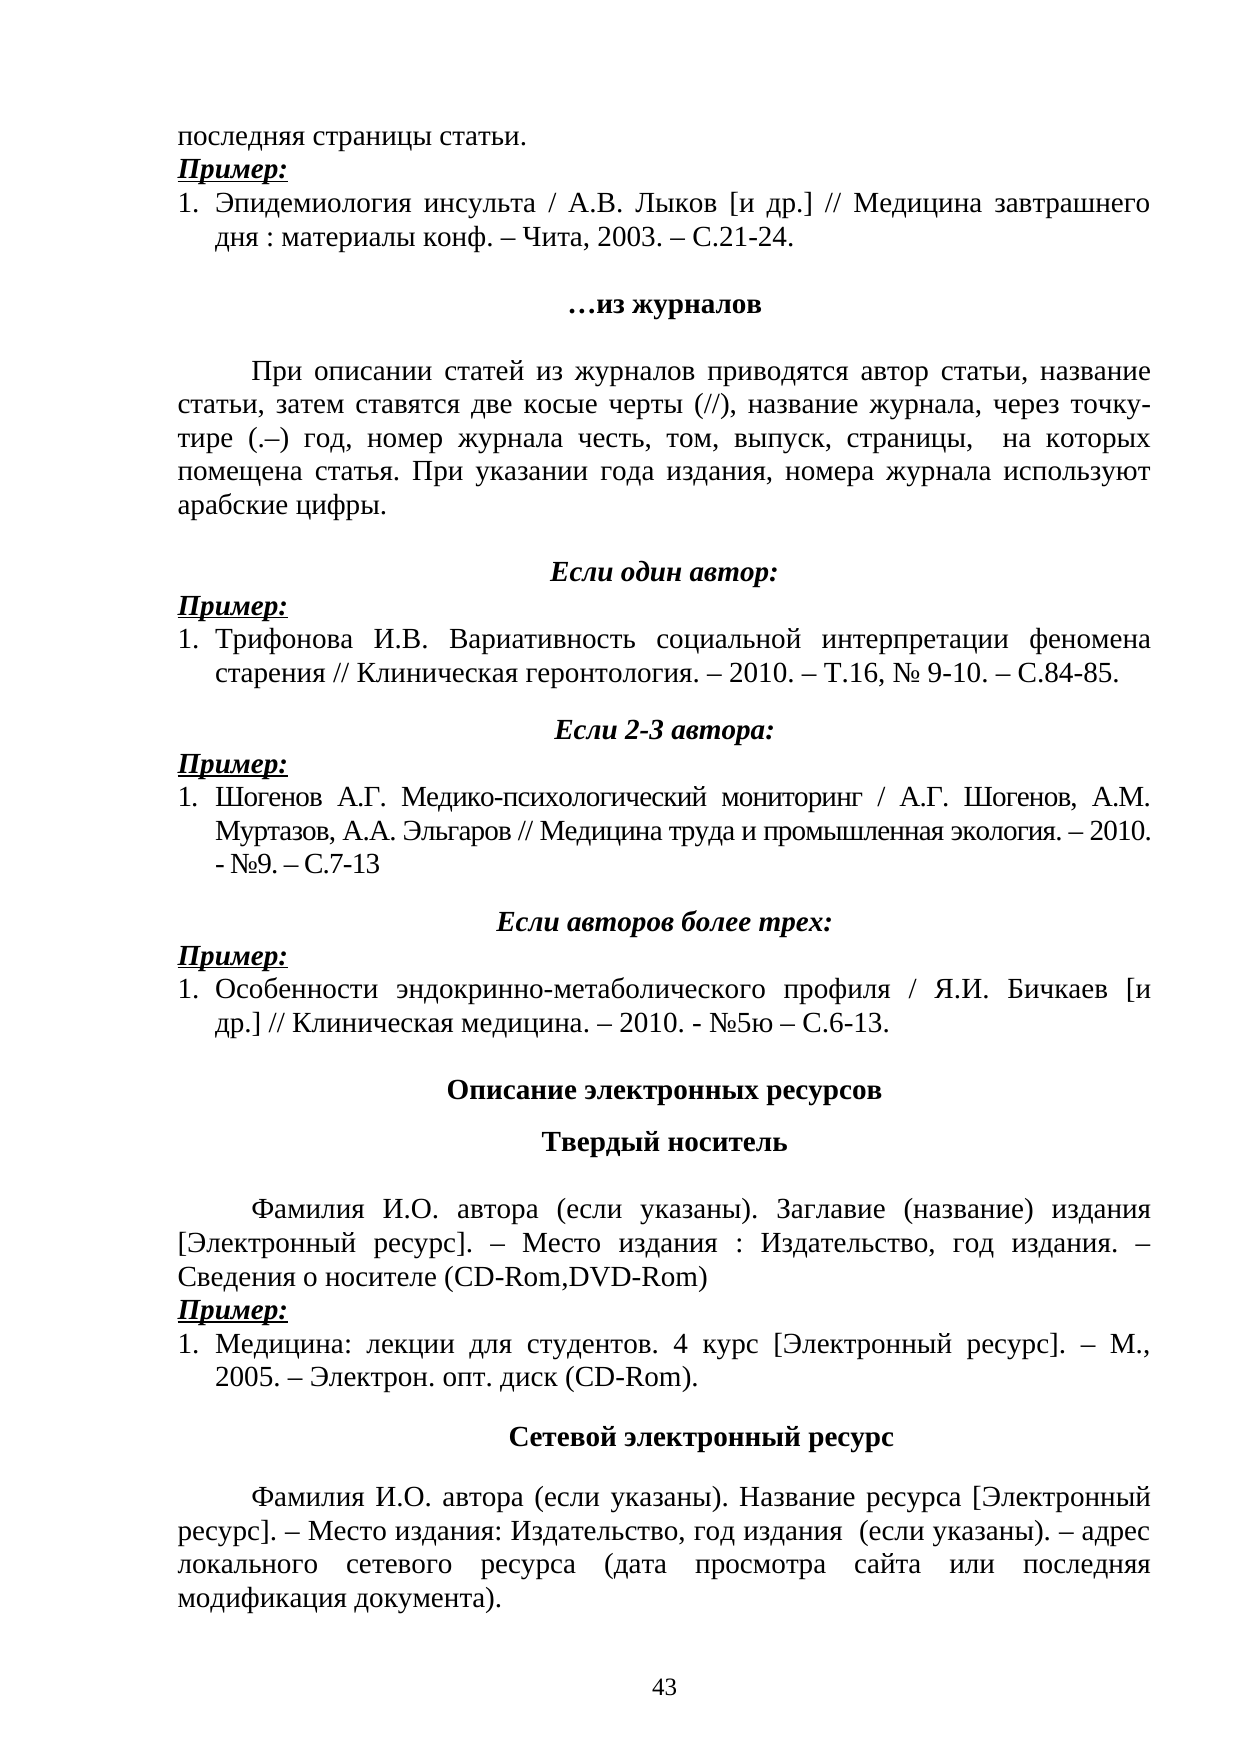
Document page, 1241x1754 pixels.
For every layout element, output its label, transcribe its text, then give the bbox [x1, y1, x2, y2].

text Фамилия И.О. автора (если указаны). Название ресурса [Электронный ресурс]. – Место издания: Издательство, год издания (если указаны). – адрес локального сетевого ресурса (дата просмотра сайта или последняя модификация документа). [177, 1479, 1152, 1613]
text Пример: [177, 152, 1152, 185]
text Пример: [177, 1292, 1152, 1326]
text Пример: [177, 938, 1152, 971]
text Фамилия И.О. автора (если указаны). Заглавие (название) издания [Электронный ресурс]. – Место издания : Издательство, год издания. – Сведения о носителе (CD-Rom,DVD-Rom) [177, 1192, 1152, 1292]
list Трифонова И.В. Вариативность социальной интерпретации феномена старения // Клиническая геронтология. – 2010. – Т.16, № 9-10. – С.84-85. [177, 621, 1152, 688]
text Твердый носитель [177, 1124, 1152, 1158]
text Если авторов более трех: [177, 904, 1152, 938]
text При описании статей из журналов приводятся автор статьи, название статьи, затем ставятся две косые черты (//), название журнала, через точку-тире (.–) год, номер журнала честь, том, выпуск, страницы, на которых помещена статья. При указании года издания, номера журнала используют арабские цифры. [177, 353, 1152, 521]
list Медицина: лекции для студентов. 4 курс [Электронный ресурс]. – М., 2005. – Электрон. опт. диск (CD-Rom). [177, 1326, 1152, 1393]
text …из журналов [177, 286, 1152, 319]
text Пример: [177, 746, 1152, 779]
text Описание электронных ресурсов [177, 1072, 1152, 1105]
text Пример: [177, 588, 1152, 621]
list Эпидемиология инсульта / А.В. Лыков [и др.] // Медицина завтрашнего дня : материалы конф. – Чита, 2003. – С.21-24. [177, 185, 1152, 252]
list Особенности эндокринно-метаболического профиля / Я.И. Бичкаев [и др.] // Клиническая медицина. – 2010. - №5ю – С.6-13. [177, 971, 1152, 1038]
text Если один автор: [177, 554, 1152, 588]
list Шогенов А.Г. Медико-психологический мониторинг / А.Г. Шогенов, А.М. Муртазов, А.А. Эльгаров // Медицина труда и промышленная экология. – 2010. - №9. – С.7-13 [177, 779, 1152, 880]
text Сетевой электронный ресурс [177, 1419, 1152, 1453]
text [177, 118, 1152, 152]
text Если 2-3 автора: [177, 712, 1152, 746]
